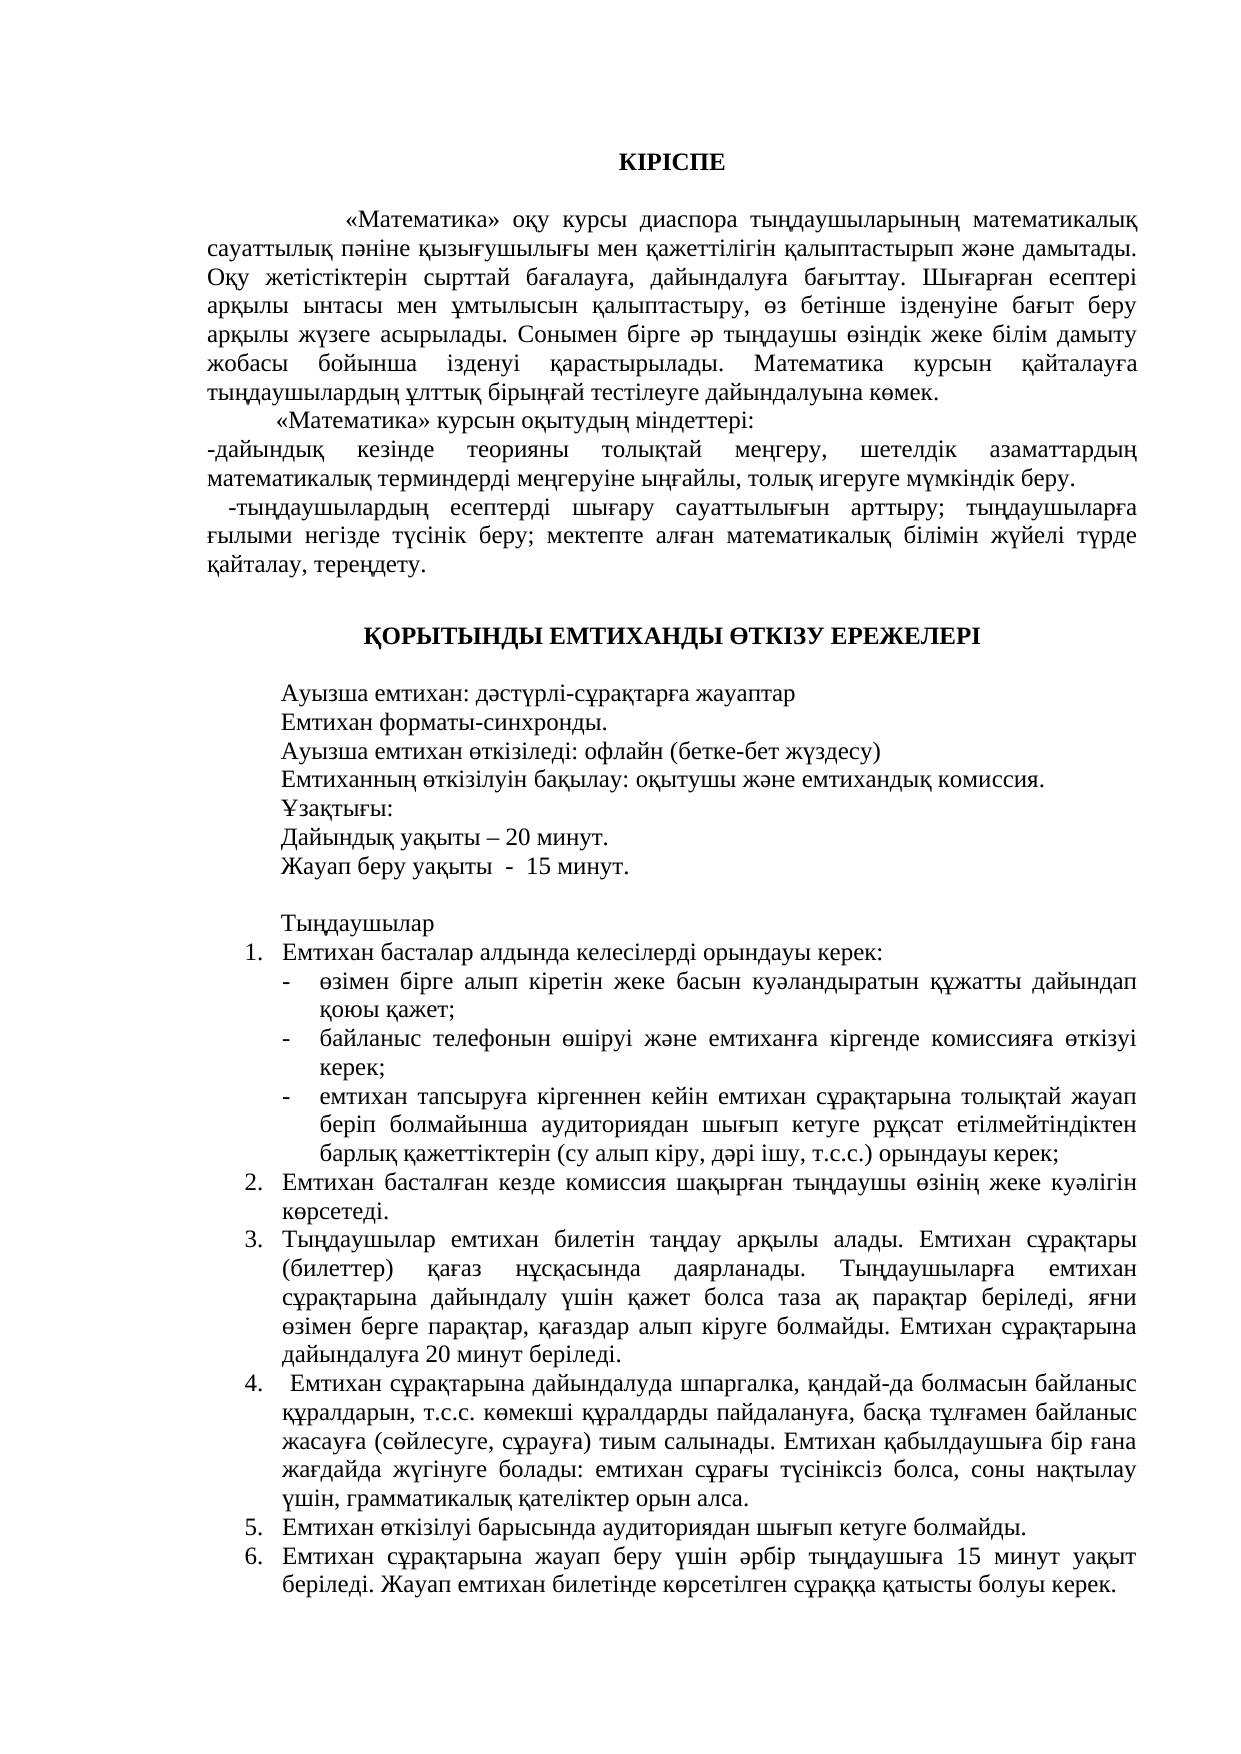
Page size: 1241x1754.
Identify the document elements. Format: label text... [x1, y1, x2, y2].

list өзімен бірге алып кіретін жеке басын куәландыратын құжатты дайындап қоюы қажет; [282, 966, 1138, 1023]
text Ауызша емтихан: дәстүрлі-сұрақтарға жауаптар [207, 678, 1138, 707]
text «Математика» курсын оқытудың міндеттері: [207, 406, 1138, 434]
text Дайындық уақыты – 20 минут. [207, 822, 1138, 851]
text Тыңдаушылар [207, 908, 1138, 937]
text Ұзақтығы: [207, 793, 1138, 822]
text ҚОРЫТЫНДЫ ЕМТИХАНДЫ ӨТКІЗУ ЕРЕЖЕЛЕРІ [207, 621, 1138, 649]
list Емтихан өткізілуі барысында аудиториядан шығып кетуге болмайды. [244, 1512, 1138, 1541]
list Емтихан басталар алдында келесілерді орындауы керек: [244, 937, 1138, 966]
list емтихан тапсыруға кіргеннен кейін емтихан сұрақтарына толықтай жауап беріп болмайынша аудиториядан шығып кетуге рұқсат етілмейтіндіктен барлық қажеттіктерін (су алып кіру, дәрі ішу, т.с.с.) орындауы керек; [282, 1081, 1138, 1167]
text «Математика» оқу курсы диаспора тыңдаушыларының математикалық сауаттылық пәніне қызығушылығы мен қажеттілігін қалыптастырып және дамытады. Оқу жетістіктерін сырттай бағалауға, дайындалуға бағыттау. Шығарған есептері арқылы ынтасы мен ұмтылысын қалыптастыру, өз бетінше ізденуіне бағыт беру арқылы жүзеге асырылады. Сонымен бірге әр тыңдаушы өзіндік жеке білім дамыту жобасы бойынша ізденуі қарастырылады. Математика курсын қайталауға тыңдаушылардың ұлттық бірыңғай тестілеуге дайындалуына көмек. [207, 204, 1138, 406]
list Тыңдаушылар емтихан билетін таңдау арқылы алады. Емтихан сұрақтары (билеттер) қағаз нұсқасында даярланады. Тыңдаушыларға емтихан сұрақтарына дайындалу үшін қажет болса таза ақ парақтар беріледі, яғни өзімен берге парақтар, қағаздар алып кіруге болмайды. Емтихан сұрақтарына дайындалуға 20 минут беріледі. [244, 1224, 1138, 1368]
text Емтихан форматы-синхронды. [207, 707, 1138, 736]
text КІРІСПЕ [207, 147, 1138, 176]
list Емтихан сұрақтарына дайындалуда шпаргалка, қандай-да болмасын байланыс құралдарын, т.с.с. көмекші құралдарды пайдалануға, басқа тұлғамен байланыс жасауға (сөйлесуге, сұрауға) тиым салынады. Емтихан қабылдаушыға бір ғана жағдайда жүгінуге болады: емтихан сұрағы түсініксіз болса, соны нақтылау үшін, грамматикалық қателіктер орын алса. [244, 1368, 1138, 1512]
text -тыңдаушылардың есептерді шығару сауаттылығын арттыру; тыңдаушыларға ғылыми негізде түсінік беру; мектепте алған математикалық білімін жүйелі түрде қайталау, тереңдету. [207, 492, 1138, 578]
list Емтихан басталған кезде комиссия шақырған тыңдаушы өзінің жеке куәлігін көрсетеді. [244, 1167, 1138, 1224]
text Ауызша емтихан өткізіледі: офлайн (бетке-бет жүздесу) [207, 736, 1138, 764]
list байланыс телефонын өшіруі және емтиханға кіргенде комиссияға өткізуі керек; [282, 1023, 1138, 1081]
text Емтиханның өткізілуін бақылау: оқытушы және емтихандық комиссия. [207, 764, 1138, 793]
text -дайындық кезінде теорияны толықтай меңгеру, шетелдік азаматтардың математикалық терминдерді меңгеруіне ыңғайлы, толық игеруге мүмкіндік беру. [207, 434, 1138, 492]
text Жауап беру уақыты - 15 минут. [207, 851, 1138, 879]
list Емтихан сұрақтарына жауап беру үшін әрбір тыңдаушыға 15 минут уақыт беріледі. Жауап емтихан билетінде көрсетілген сұраққа қатысты болуы керек. [244, 1541, 1138, 1598]
